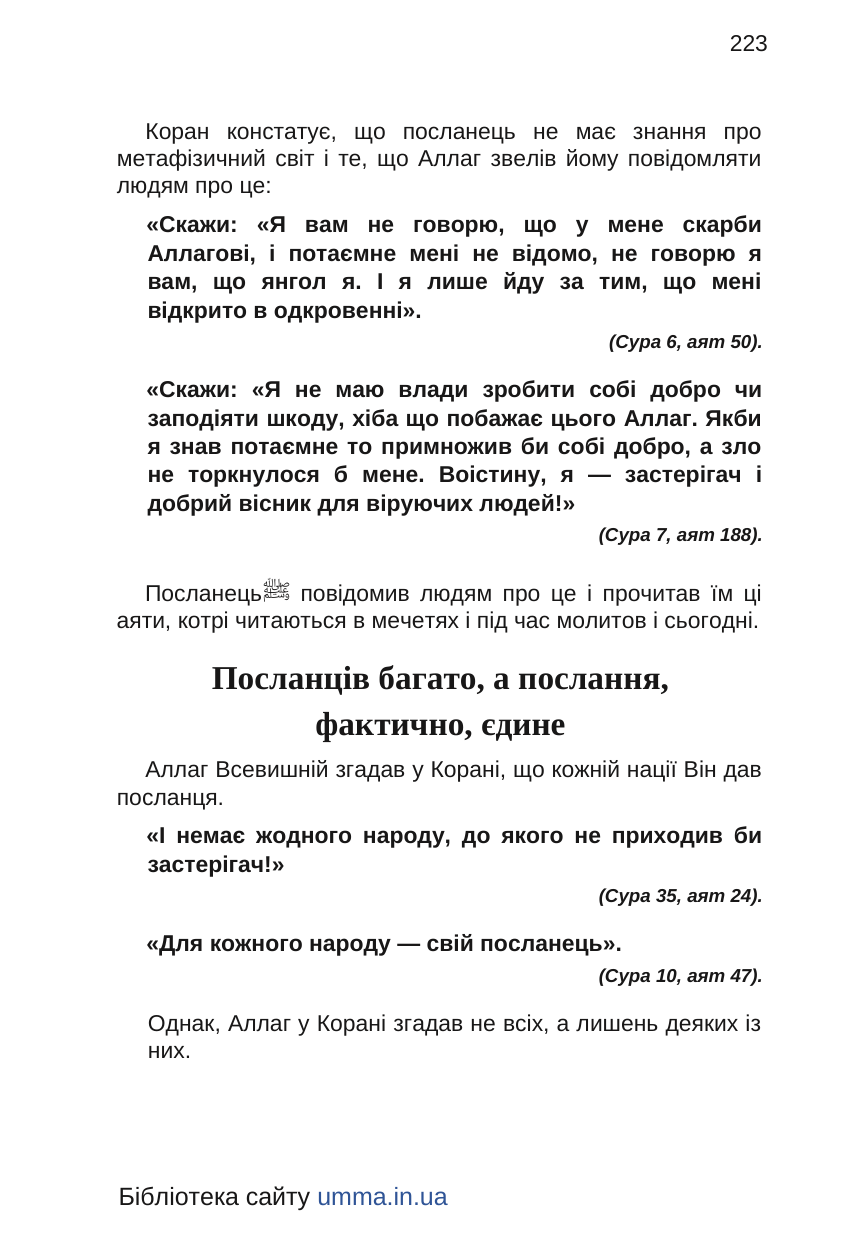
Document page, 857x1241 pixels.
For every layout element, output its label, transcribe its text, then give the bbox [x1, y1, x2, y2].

text «Для кожного народу — свій посланець». [146, 930, 763, 957]
text (Сура 6, аят 50). [118, 331, 763, 352]
text «Скажи: «Я вам не говорю, що у мене скарби Аллагові, і потаємне мені не відомо, не говорю я вам, що янгол я. І я лише йду за тим, що мені відкрито в одкровенні». [146, 211, 763, 323]
text (Сура 10, аят 47). [118, 964, 763, 986]
text (Сура 35, аят 24). [118, 885, 763, 907]
text Аллаг Всевишній згадав у Корані, що кожній нації Він дав посланця. [117, 756, 762, 810]
text «І немає жодного народу, до якого не приходив би застерігач!» [146, 822, 763, 877]
text Однак, Аллаг у Корані згадав не всіх, а лишень деяких із них. [148, 1010, 762, 1063]
text «Скажи: «Я не маю влади зробити собі добро чи заподіяти шкоду, хіба що побажає цього Аллаг. Якби я знав потаємне то примножив би собі добро, а зло не торкнулося б мене. Воістину, я — застерігач і добрий вісник для віруючих людей!» [146, 376, 763, 516]
text Посланецьﷺ повідомив людям про це і прочитав їм ці аяти, котрі читаються в мечетях і під час молитов і сьогодні. [116, 579, 762, 633]
text (Сура 7, аят 188). [118, 524, 763, 546]
text Посланців багато, а послання, [118, 659, 762, 697]
text фактично, єдине [118, 704, 762, 743]
text Коран констатує, що посланець не має знання про метафізичний світ і те, що Аллаг звелів йому повідомляти людям про це: [117, 118, 762, 199]
